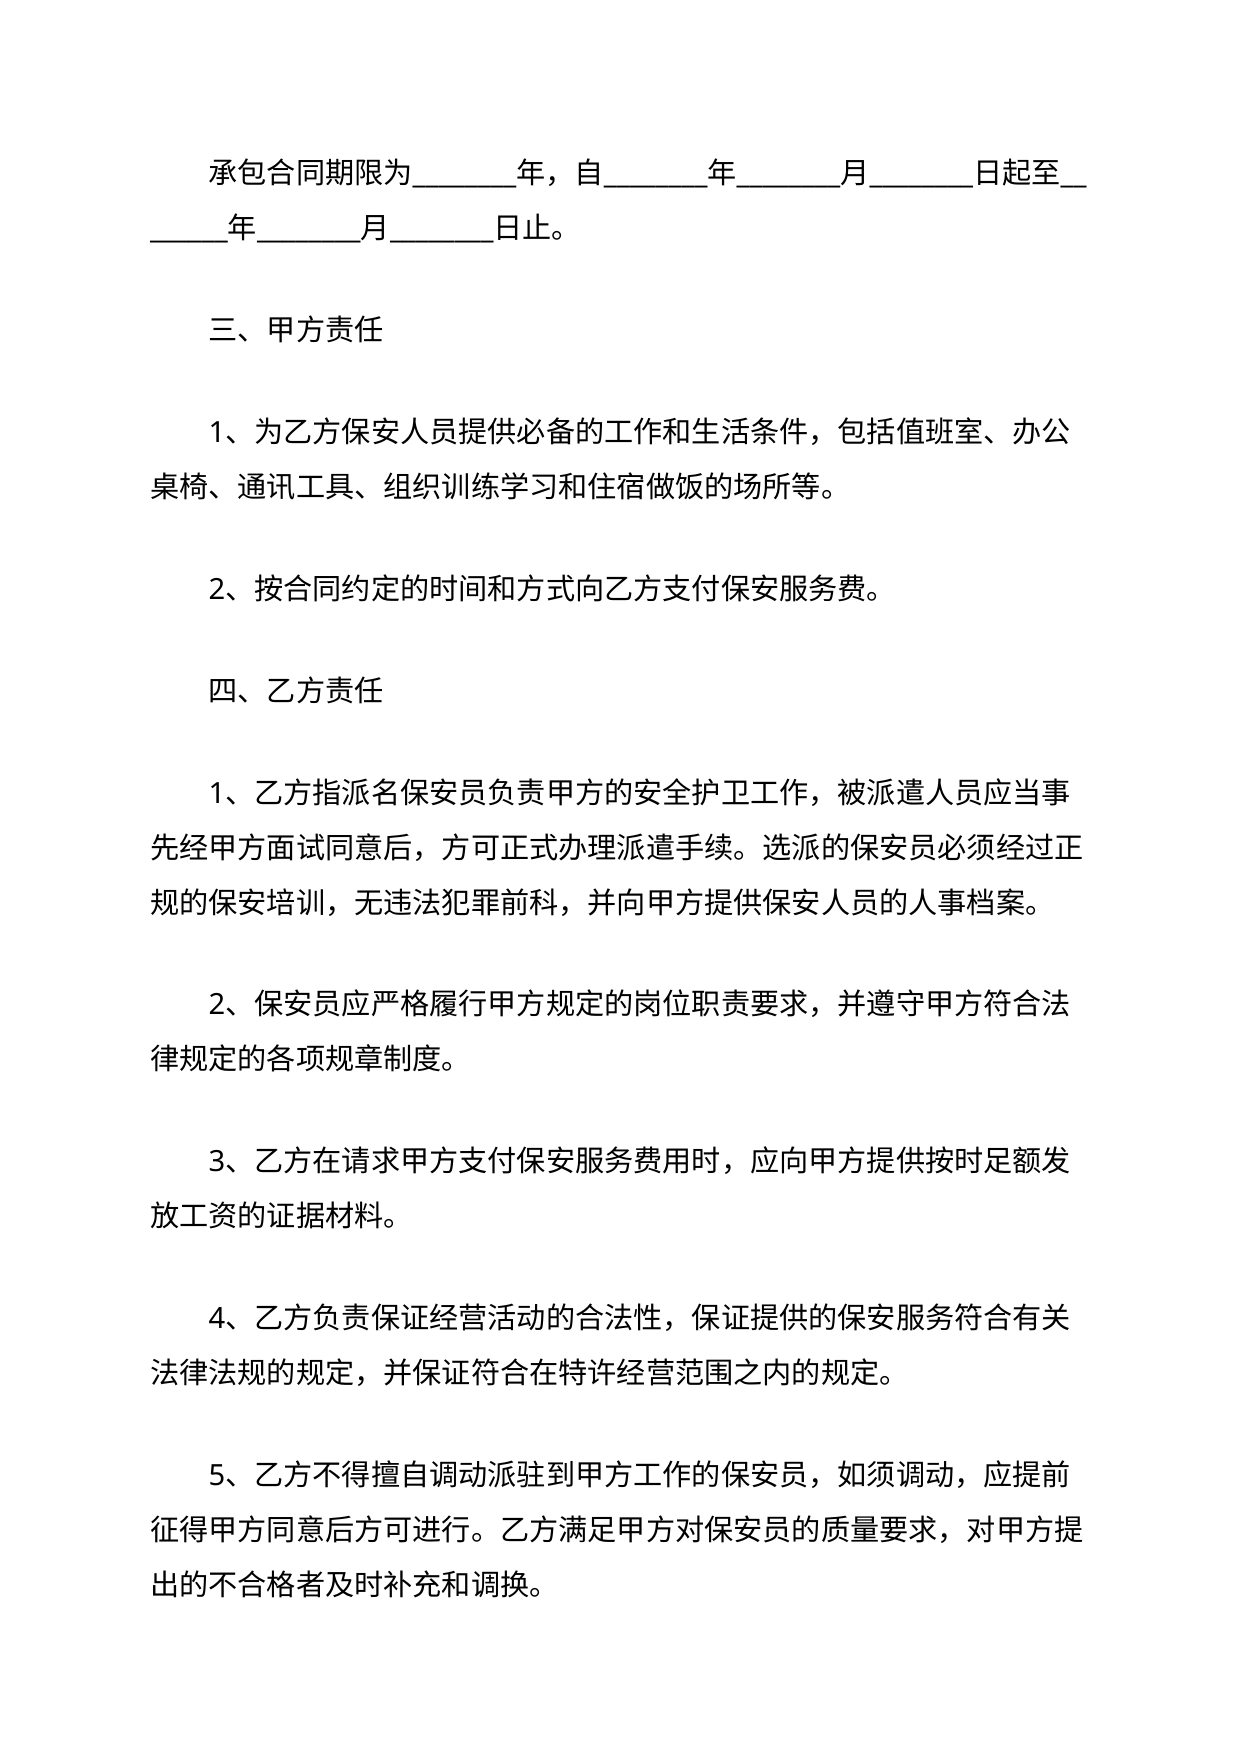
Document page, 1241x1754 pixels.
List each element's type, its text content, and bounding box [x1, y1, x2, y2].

text 四、乙方责任 [150, 667, 1090, 710]
text 1、乙方指派名保安员负责甲方的安全护卫工作，被派遣人员应当事先经甲方面试同意后，方可正式办理派遣手续。选派的保安员必须经过正规的保安培训，无违法犯罪前科，并向甲方提供保安人员的人事档案。 [150, 769, 1090, 921]
text 2、保安员应严格履行甲方规定的岗位职责要求，并遵守甲方符合法律规定的各项规章制度。 [150, 981, 1090, 1078]
text 4、乙方负责保证经营活动的合法性，保证提供的保安服务符合有关法律法规的规定，并保证符合在特许经营范围之内的规定。 [150, 1294, 1090, 1392]
text 2、按合同约定的时间和方式向乙方支付保安服务费。 [150, 566, 1090, 608]
text 5、乙方不得擅自调动派驻到甲方工作的保安员，如须调动，应提前征得甲方同意后方可进行。乙方满足甲方对保安员的质量要求，对甲方提出的不合格者及时补充和调换。 [150, 1451, 1090, 1603]
text 1、为乙方保安人员提供必备的工作和生活条件，包括值班室、办公桌椅、通讯工具、组织训练学习和住宿做饭的场所等。 [150, 409, 1090, 506]
text 承包合同期限为________年，自________年________月________日起至________年________月________日止。 [150, 150, 1090, 247]
text 三、甲方责任 [150, 307, 1090, 349]
text 3、乙方在请求甲方支付保安服务费用时，应向甲方提供按时足额发放工资的证据材料。 [150, 1138, 1090, 1235]
